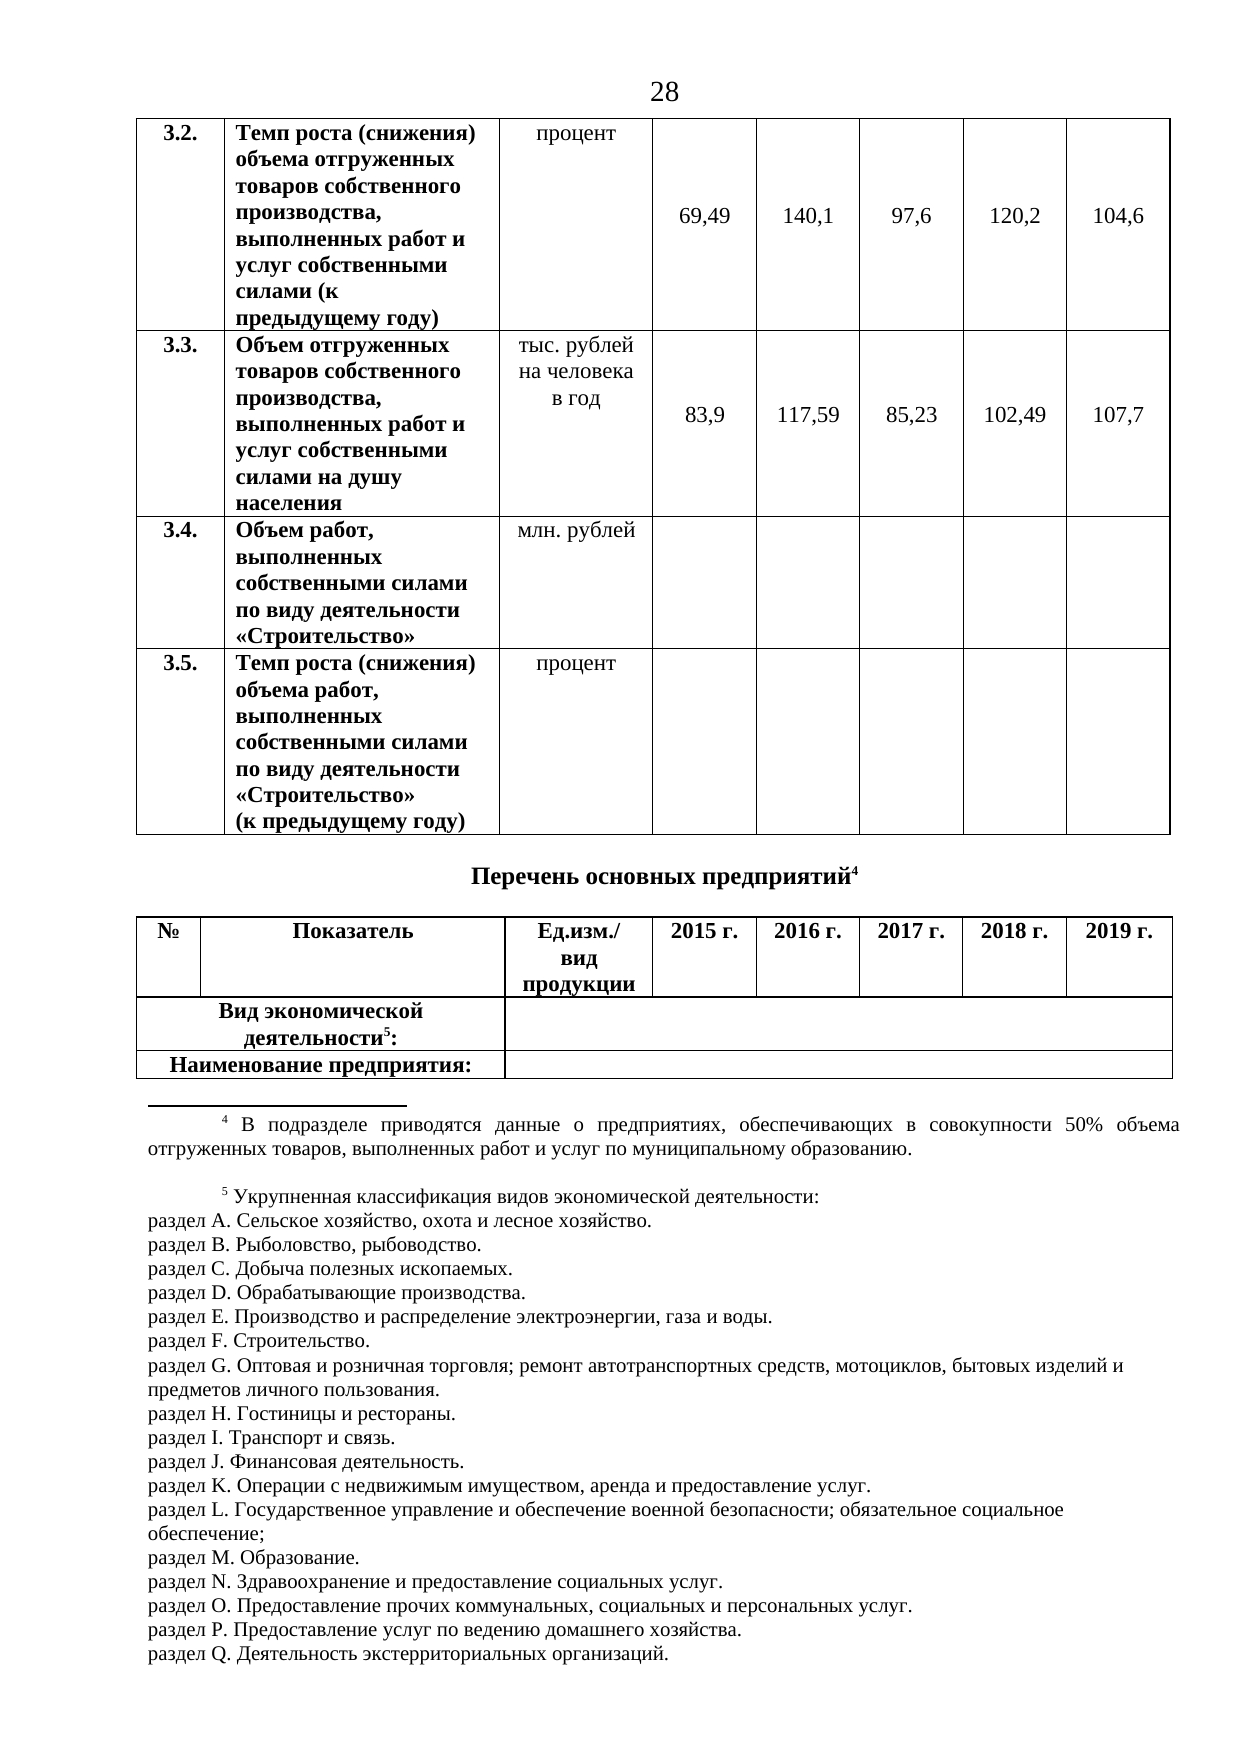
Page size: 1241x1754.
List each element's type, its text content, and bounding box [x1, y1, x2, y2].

table_cell 97,6 [860, 119, 963, 330]
table_cell [506, 998, 1172, 1050]
table_cell 3.2. [137, 119, 224, 330]
table_cell процент [500, 119, 652, 330]
table_header 2017 г. [860, 918, 962, 996]
table_header 2018 г. [963, 918, 1066, 996]
table_header Показатель [201, 918, 504, 996]
table_cell 83,9 [653, 331, 756, 516]
table_cell 85,23 [860, 331, 963, 516]
table_header 2019 г. [1067, 918, 1172, 996]
table_cell 3.5. [137, 649, 224, 834]
table_cell Объем работ, выполненных собственными силами по виду деятельности «Строительство» [225, 517, 499, 648]
table_cell 104,6 [1067, 119, 1169, 330]
table_cell [653, 649, 756, 834]
table_cell Вид экономической деятельности: [137, 998, 504, 1050]
table_cell [860, 517, 963, 648]
table_cell [757, 649, 859, 834]
table_cell 107,7 [1067, 331, 1169, 516]
table_header 2015 г. [653, 918, 756, 996]
table_cell [1067, 649, 1169, 834]
table_cell [1067, 517, 1169, 648]
table_cell Темп роста (снижения) объема работ, выполненных собственными силами по виду деятельности «Строительство» (к предыдущему году) [225, 649, 499, 834]
table_cell млн. рублей [500, 517, 652, 648]
table_cell [964, 649, 1066, 834]
table_cell 140,1 [757, 119, 859, 330]
table_cell тыс. рублей на человека в год [500, 331, 652, 516]
table_cell 69,49 [653, 119, 756, 330]
table_cell Темп роста (снижения) объема отгруженных товаров собственного производства, выполненных работ и услуг собственными силами (к предыдущему году) [225, 119, 499, 330]
text Перечень основных предприятий [148, 861, 1181, 890]
table_cell Наименование предприятия: [137, 1051, 504, 1078]
table_cell [653, 517, 756, 648]
table_cell [506, 1051, 1172, 1078]
table_cell 3.4. [137, 517, 224, 648]
table_header 2016 г. [757, 918, 859, 996]
table_cell [757, 517, 859, 648]
table_header Ед.изм./ вид продукции [506, 918, 652, 996]
table_cell 3.3. [137, 331, 224, 516]
table_cell [964, 517, 1066, 648]
table_cell 120,2 [964, 119, 1066, 330]
table_cell процент [500, 649, 652, 834]
table_header № [137, 918, 200, 996]
table_cell 102,49 [964, 331, 1066, 516]
table_cell Объем отгруженных товаров собственного производства, выполненных работ и услуг собственными силами на душу населения [225, 331, 499, 516]
table_cell 117,59 [757, 331, 859, 516]
table_cell [860, 649, 963, 834]
